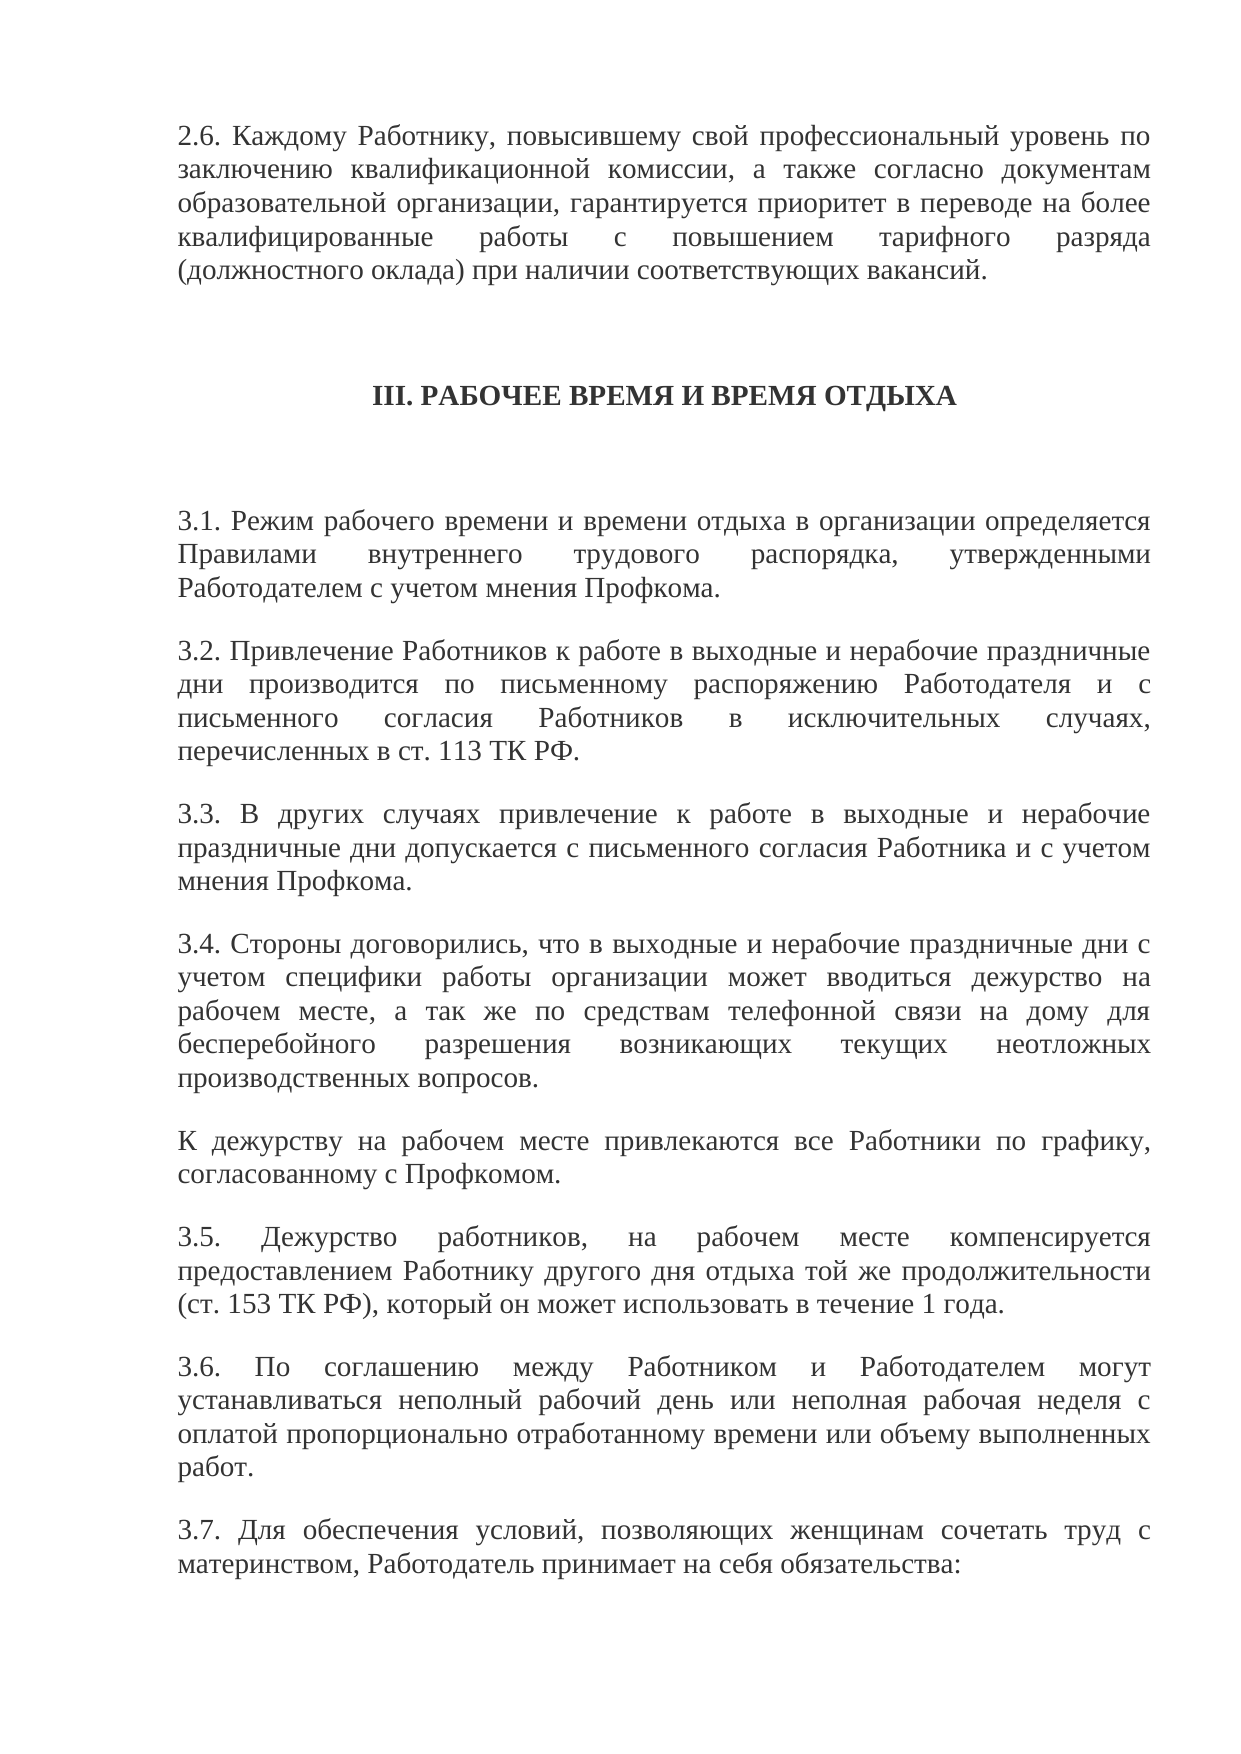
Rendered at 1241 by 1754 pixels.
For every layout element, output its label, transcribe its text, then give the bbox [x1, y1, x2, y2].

text 3.2. Привлечение Работников к работе в выходные и нерабочие праздничные дни производится по письменному распоряжению Работодателя и с письменного согласия Работников в исключительных случаях, перечисленных в ст. 113 ТК РФ. [177, 633, 1152, 767]
text 3.6. По соглашению между Работником и Работодателем могут устанавливаться неполный рабочий день или неполная рабочая неделя с оплатой пропорционально отработанному времени или объему выполненных работ. [177, 1349, 1152, 1483]
text К дежурству на рабочем месте привлекаются все Работники по графику, согласованному с Профкомом. [177, 1123, 1152, 1190]
text 3.1. Режим рабочего времени и времени отдыха в организации определяется Правилами внутреннего трудового распорядка, утвержденными Работодателем с учетом мнения Профкома. [177, 503, 1152, 604]
text 3.3. В других случаях привлечение к работе в выходные и нерабочие праздничные дни допускается с письменного согласия Работника и с учетом мнения Профкома. [177, 796, 1152, 897]
text 3.7. Для обеспечения условий, позволяющих женщинам сочетать труд с материнством, Работодатель принимает на себя обязательства: [177, 1512, 1152, 1579]
text 3.4. Стороны договорились, что в выходные и нерабочие праздничные дни с учетом специфики работы организации может вводиться дежурство на рабочем месте, а так же по средствам телефонной связи на дому для бесперебойного разрешения возникающих текущих неотложных производственных вопросов. [177, 926, 1152, 1094]
text III. РАБОЧЕЕ ВРЕМЯ И ВРЕМЯ ОТДЫХА [177, 378, 1152, 411]
text 3.5. Дежурство работников, на рабочем месте компенсируется предоставлением Работнику другого дня отдыха той же продолжительности (ст. 153 ТК РФ), который он может использовать в течение 1 года. [177, 1219, 1152, 1320]
text 2.6. Каждому Работнику, повысившему свой профессиональный уровень по заключению квалификационной комиссии, а также согласно документам образовательной организации, гарантируется приоритет в переводе на более квалифицированные работы с повышением тарифного разряда (должностного оклада) при наличии соответствующих вакансий. [177, 118, 1152, 286]
